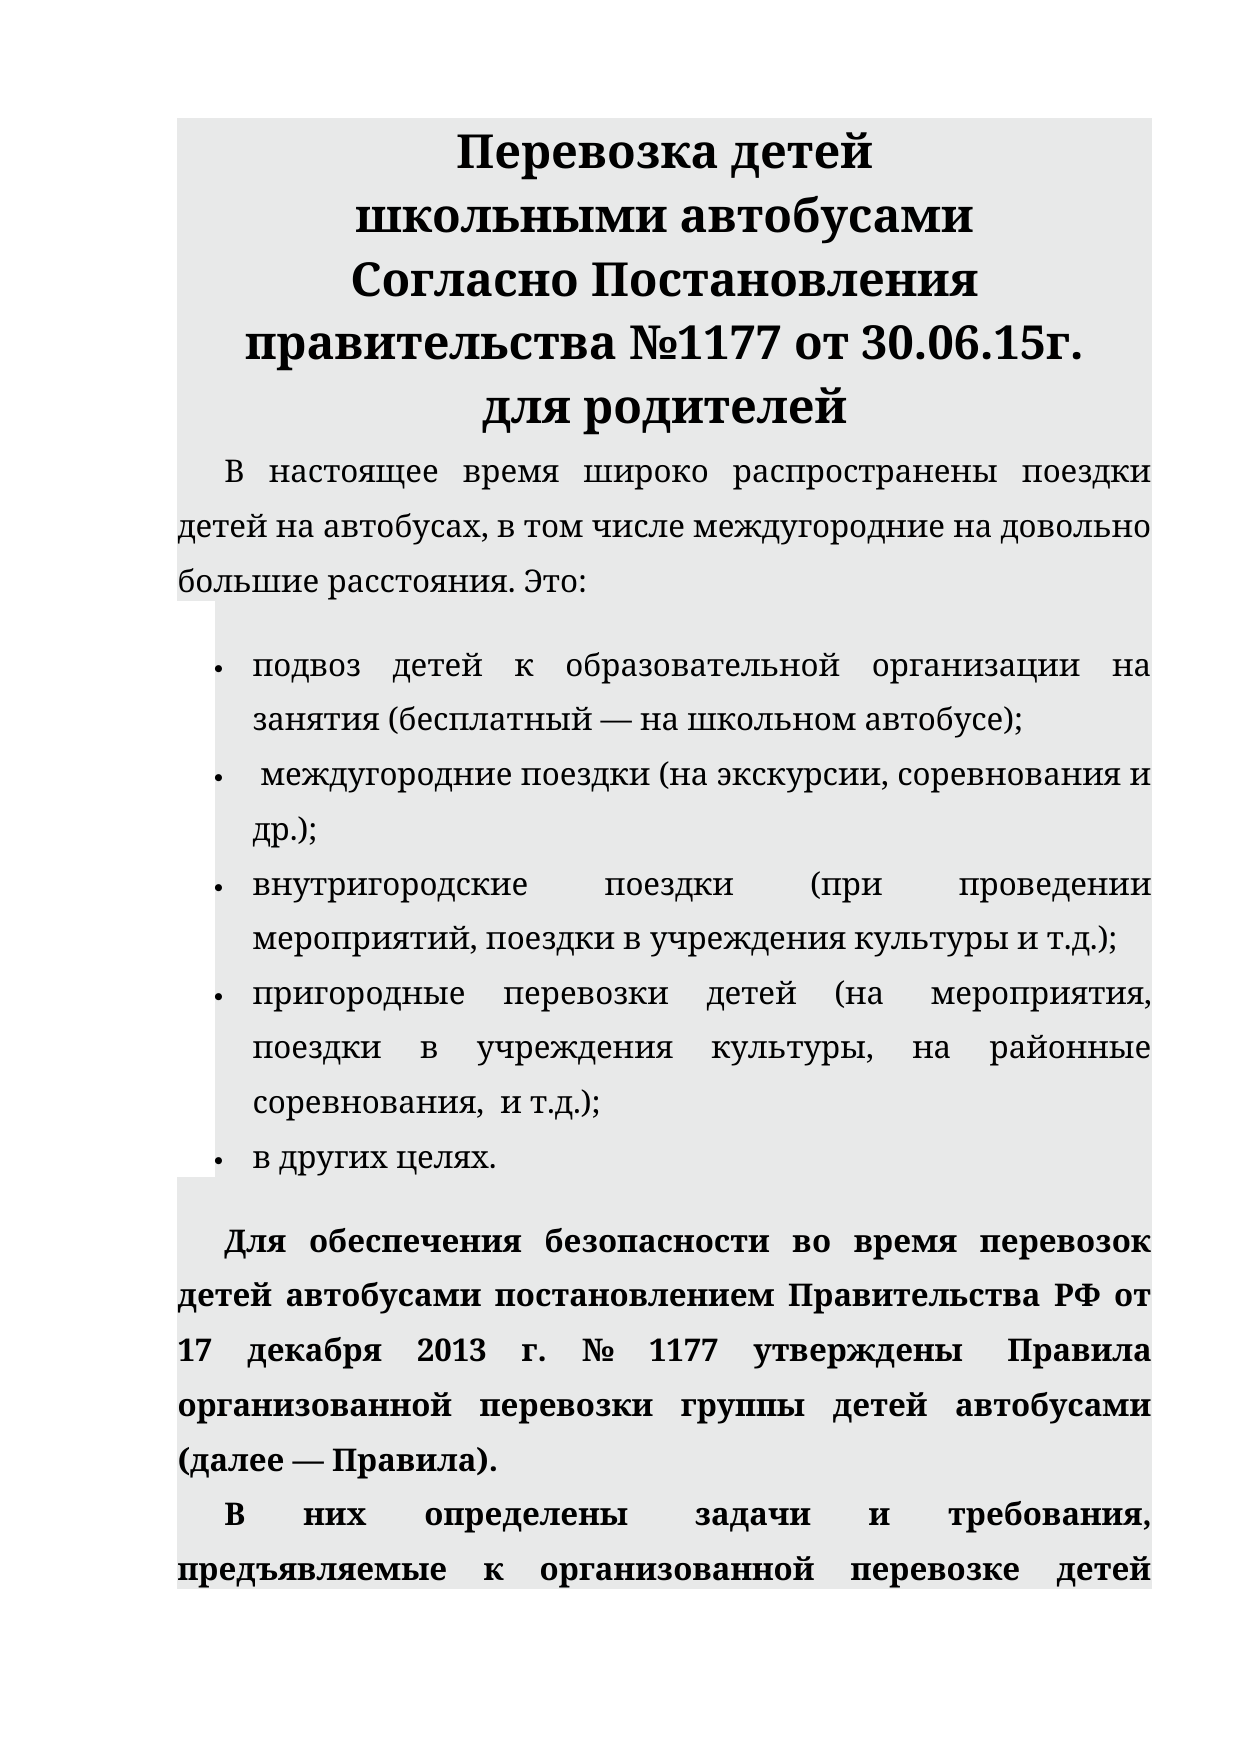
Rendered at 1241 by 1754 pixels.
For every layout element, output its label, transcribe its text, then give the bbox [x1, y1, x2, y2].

list внутригородские поездки (при проведении мероприятий, поездки в учреждения культуры и т.д.); [215, 849, 1152, 959]
list подвоз детей к образовательной организации на занятия (бесплатный — на школьном автобусе); [215, 631, 1152, 740]
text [177, 1480, 1152, 1589]
text Согласно Постановления правительства №1177 от 30.06.15г. [177, 246, 1152, 373]
list в других целях. [215, 1123, 1152, 1177]
text для родителей [177, 373, 1152, 437]
text Перевозка детей [177, 118, 1152, 182]
text В настоящее время широко распространены поездки детей на автобусах, в том числе междугородние на довольно большие расстояния. Это: [177, 437, 1152, 601]
list междугородние поездки (на экскурсии, соревнования и др.); [215, 740, 1152, 849]
text школьными автобусами [177, 182, 1152, 246]
text Для обеспечения безопасности во время перевозок детей автобусами постановлением Правительства РФ от 17 декабря 2013 г. № 1177 утверждены Правила организованной перевозки группы детей автобусами (далее — Правила). [177, 1207, 1152, 1480]
list пригородные перевозки детей (на мероприятия, поездки в учреждения культуры, на районные соревнования, и т.д.); [215, 959, 1152, 1123]
